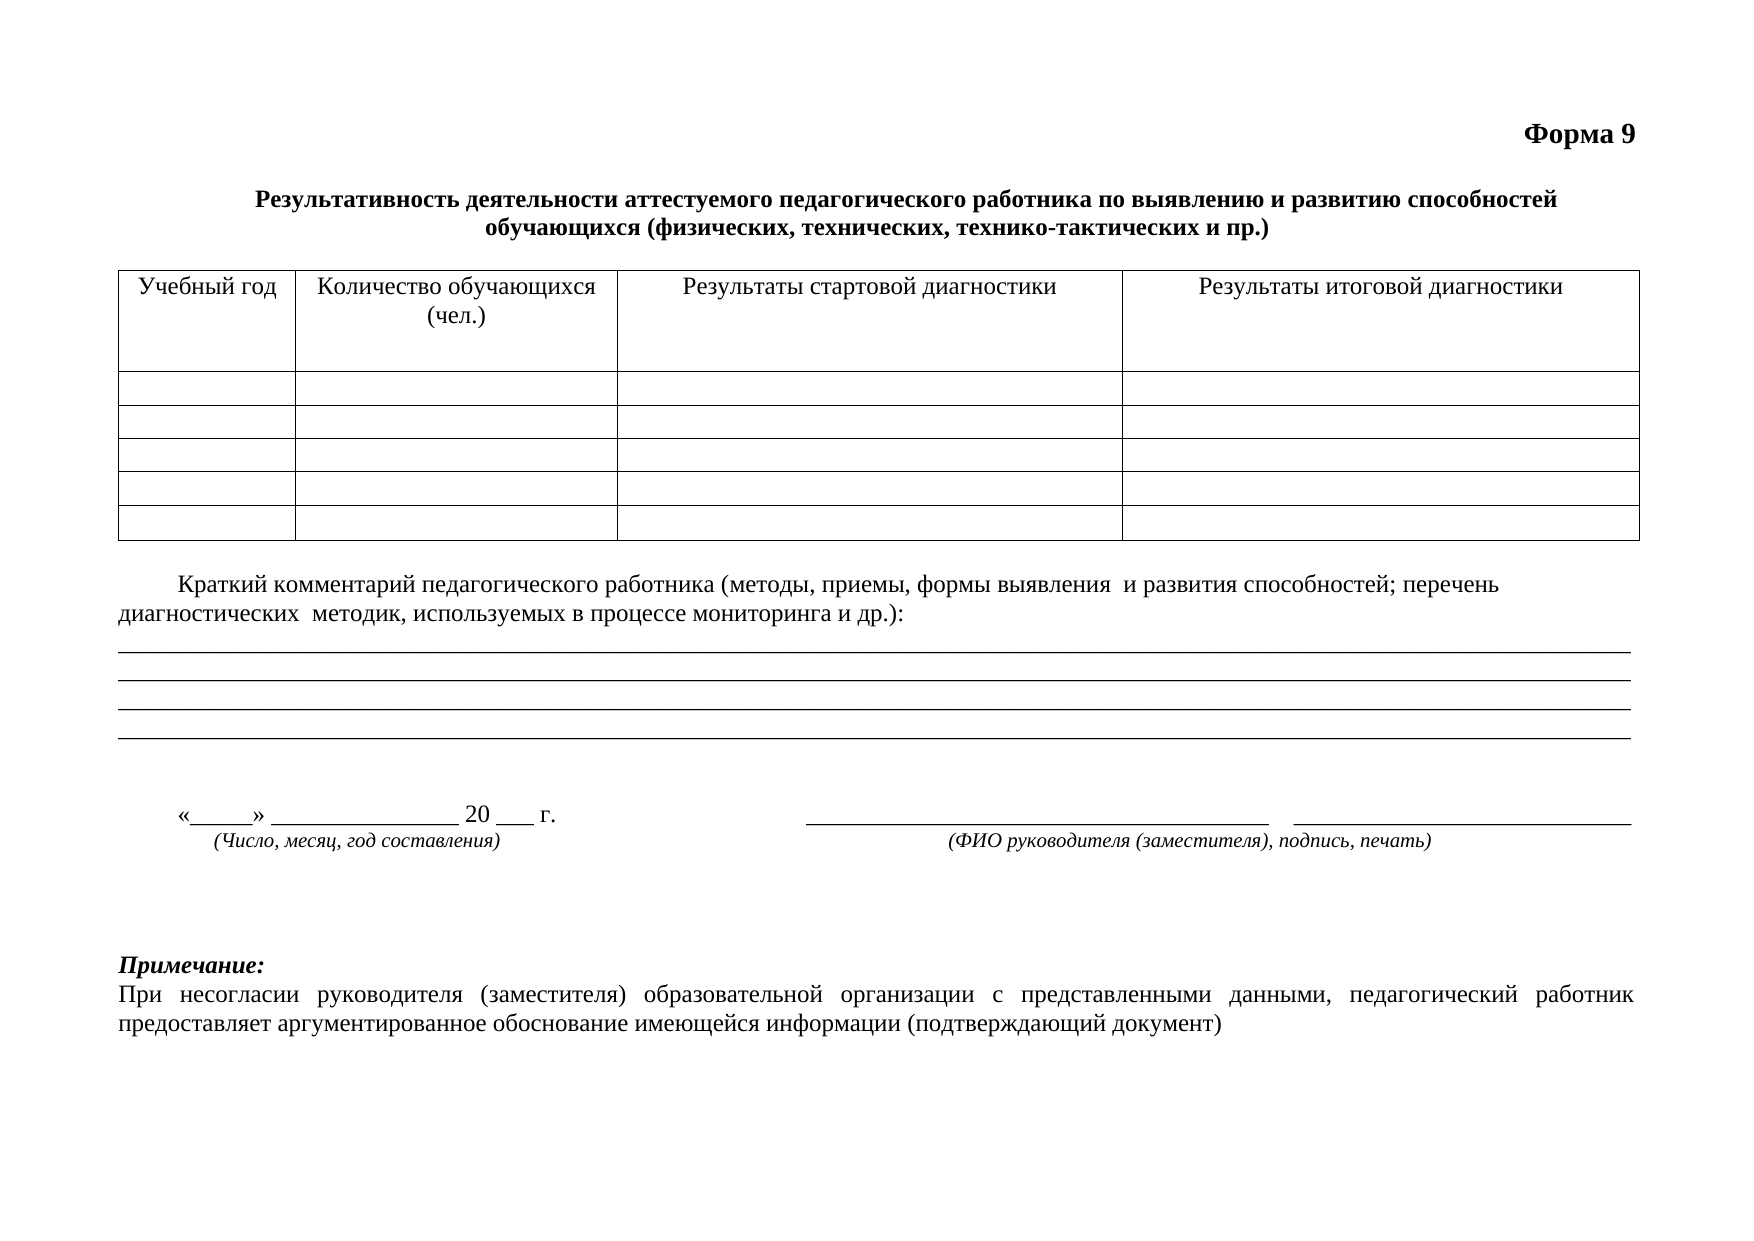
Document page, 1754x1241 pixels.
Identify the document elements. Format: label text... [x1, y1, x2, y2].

text При несогласии руководителя (заместителя) образовательной организации с представленными данными, педагогический работник предоставляет аргументированное обоснование имеющейся информации (подтверждающий документ) [118, 979, 1636, 1037]
text Краткий комментарий педагогического работника (методы, приемы, формы выявления и развития способностей; перечень диагностических методик, используемых в процессе мониторинга и др.): _________________________________________________________________________________________________________________________ [118, 569, 1636, 656]
table_cell [1123, 439, 1639, 471]
table_cell [618, 439, 1122, 471]
table_cell [296, 506, 617, 539]
table_cell [119, 406, 295, 438]
table_cell [618, 406, 1122, 438]
table_cell [296, 472, 617, 505]
table_cell [618, 372, 1122, 405]
table_cell [119, 439, 295, 471]
table_cell [296, 406, 617, 438]
table_cell [119, 506, 295, 539]
text Форма 9 [118, 117, 1636, 150]
table_header Результаты итоговой диагностики [1123, 271, 1639, 371]
text _________________________________________________________________________________________________________________________ [118, 684, 1636, 713]
text _________________________________________________________________________________________________________________________ [118, 713, 1636, 742]
table_cell [296, 372, 617, 405]
table_cell [119, 372, 295, 405]
text (Число, месяц, год составления) (ФИО руководителя (заместителя), подпись, печать) [118, 828, 1636, 852]
table_cell [119, 472, 295, 505]
table_header Учебный год [119, 271, 295, 371]
table_cell [1123, 472, 1639, 505]
table_cell [1123, 506, 1639, 539]
text Примечание: [118, 950, 1636, 979]
table_cell [1123, 372, 1639, 405]
text Результативность деятельности аттестуемого педагогического работника по выявлению и развитию способностей обучающихся (физических, технических, технико-тактических и пр.) [118, 184, 1636, 241]
text «_____» _______________ 20 ___ г. _____________________________________ ___________________________ [118, 799, 1636, 828]
table_cell [618, 506, 1122, 539]
table_header Количество обучающихся (чел.) [296, 271, 617, 371]
table_cell [1123, 406, 1639, 438]
table_cell [296, 439, 617, 471]
text _________________________________________________________________________________________________________________________ [118, 656, 1636, 684]
table_header Результаты стартовой диагностики [618, 271, 1122, 371]
table_cell [618, 472, 1122, 505]
